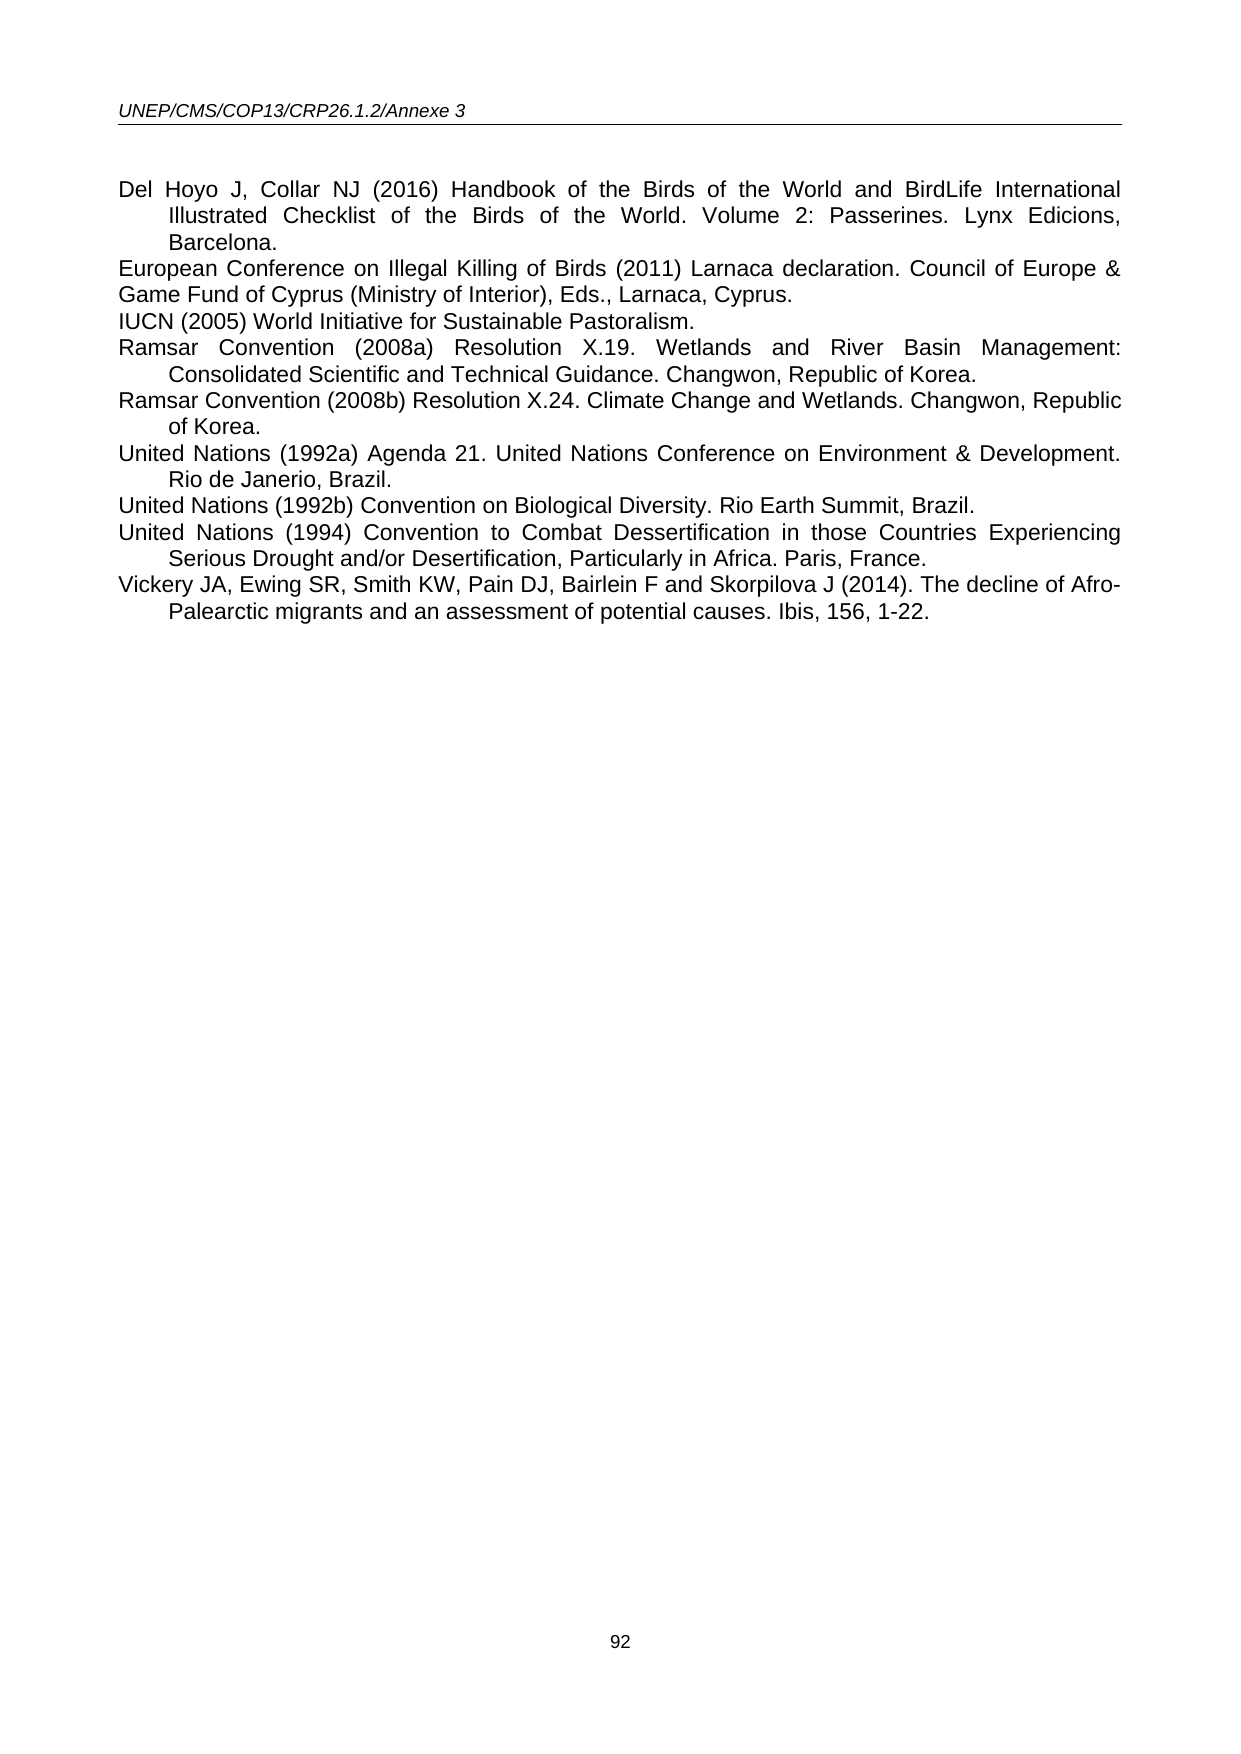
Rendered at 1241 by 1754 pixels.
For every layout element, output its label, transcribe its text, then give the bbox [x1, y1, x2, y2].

text Del Hoyo J, Collar NJ (2016) Handbook of the Birds of the World and BirdLife International Illustrated Checklist of the Birds of the World. Volume 2: Passerines. Lynx Edicions, Barcelona. [118, 176, 1122, 255]
text European Conference on Illegal Killing of Birds (2011) Larnaca declaration. Council of Europe & Game Fund of Cyprus (Ministry of Interior), Eds., Larnaca, Cyprus. [118, 255, 1122, 308]
text United Nations (1992b) Convention on Biological Diversity. Rio Earth Summit, Brazil. [118, 492, 1122, 519]
text IUCN (2005) World Initiative for Sustainable Pastoralism. [118, 308, 1122, 334]
text United Nations (1992a) Agenda 21. United Nations Conference on Environment & Development. Rio de Janerio, Brazil. [118, 439, 1122, 492]
text Ramsar Convention (2008b) Resolution X.24. Climate Change and Wetlands. Changwon, Republic of Korea. [118, 387, 1122, 439]
text Vickery JA, Ewing SR, Smith KW, Pain DJ, Bairlein F and Skorpilova J (2014). The decline of Afro-Palearctic migrants and an assessment of potential causes. Ibis, 156, 1-22. [118, 571, 1122, 624]
text United Nations (1994) Convention to Combat Dessertification in those Countries Experiencing Serious Drought and/or Desertification, Particularly in Africa. Paris, France. [118, 519, 1122, 571]
text Ramsar Convention (2008a) Resolution X.19. Wetlands and River Basin Management: Consolidated Scientific and Technical Guidance. Changwon, Republic of Korea. [118, 334, 1122, 387]
